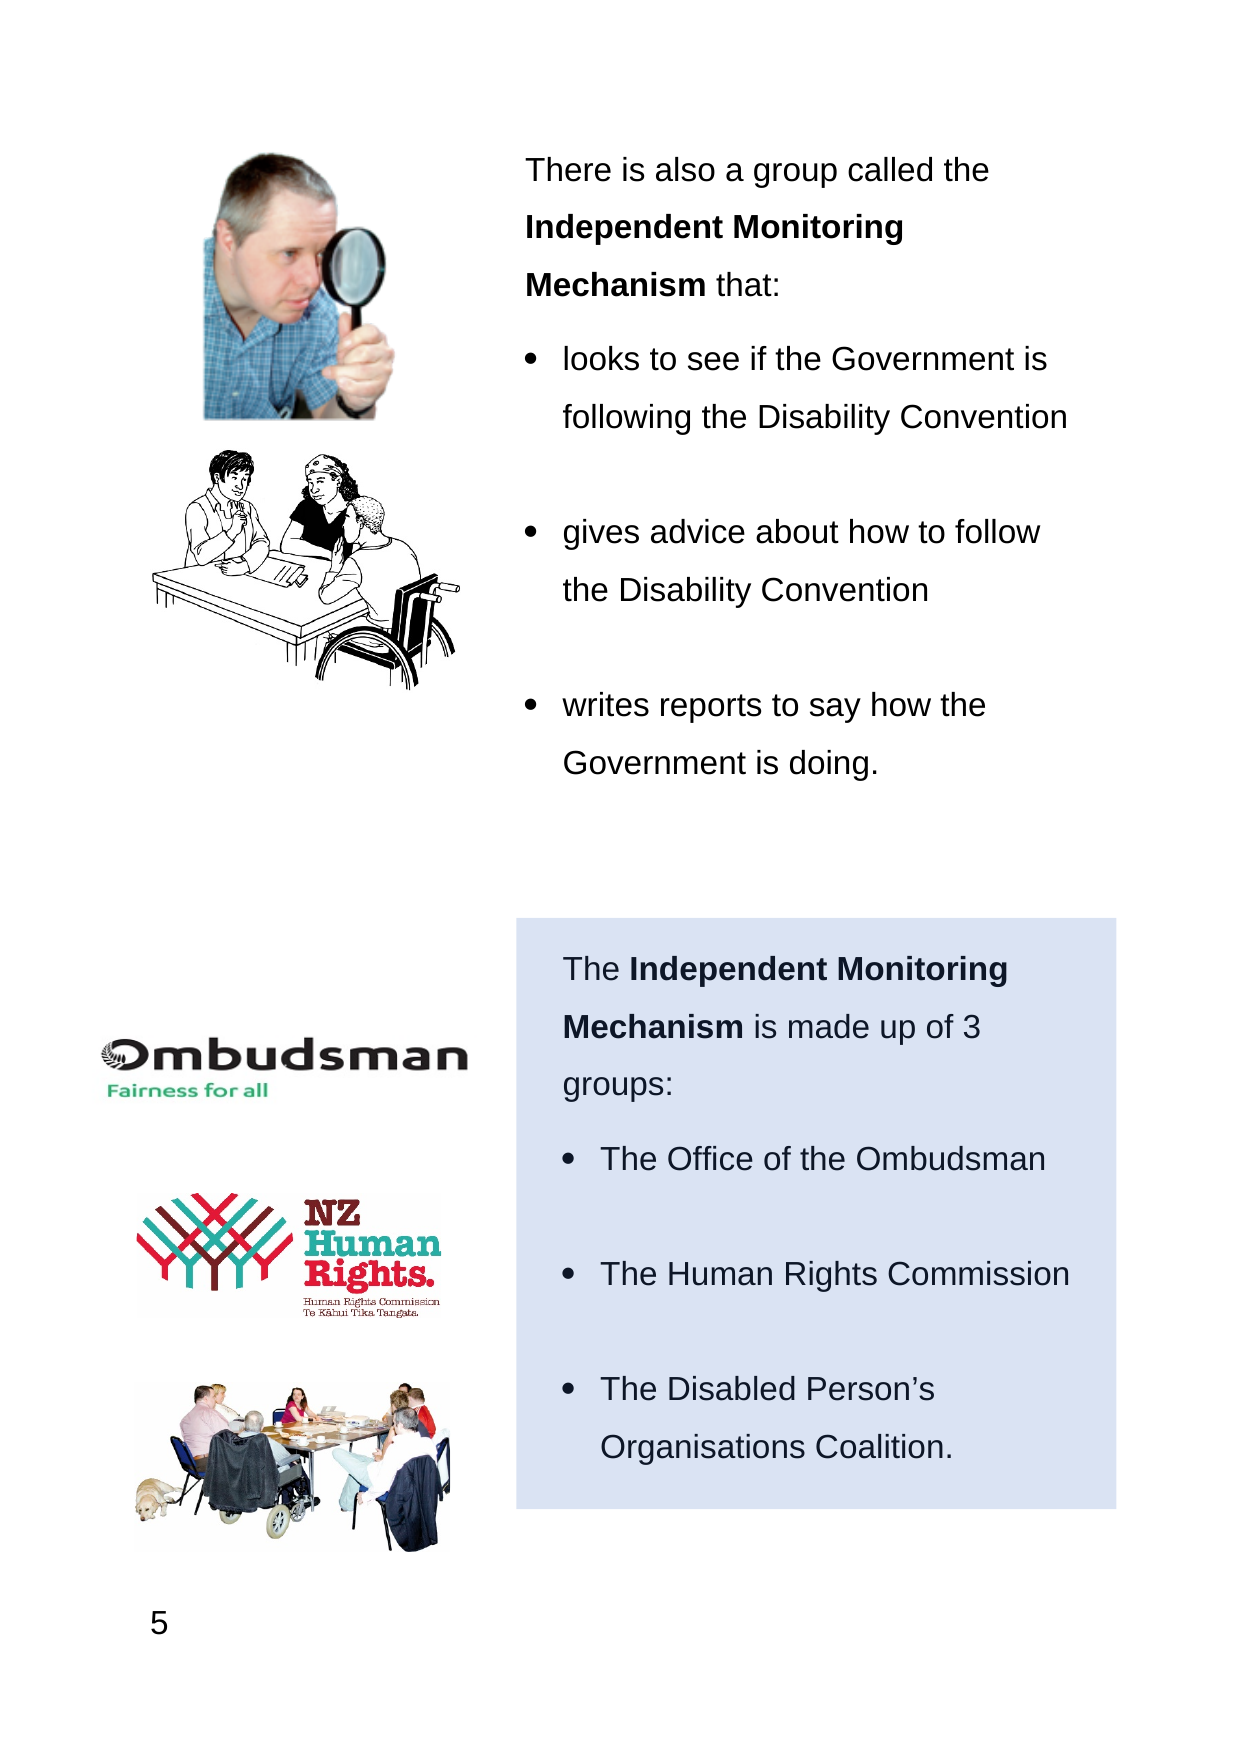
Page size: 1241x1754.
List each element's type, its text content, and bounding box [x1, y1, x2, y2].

picture [79, 997, 496, 1123]
text There is also a group called the Independent Monitoring Mechanism that: [525, 150, 1090, 304]
picture [134, 1382, 451, 1552]
text gives advice about how to follow the Disability Convention [525, 512, 1090, 608]
picture [136, 1193, 442, 1318]
picture [150, 448, 462, 693]
text looks to see if the Government is following the Disability Convention [525, 339, 1090, 436]
text writes reports to say how the Government is doing. [525, 685, 1090, 781]
picture [162, 148, 438, 424]
